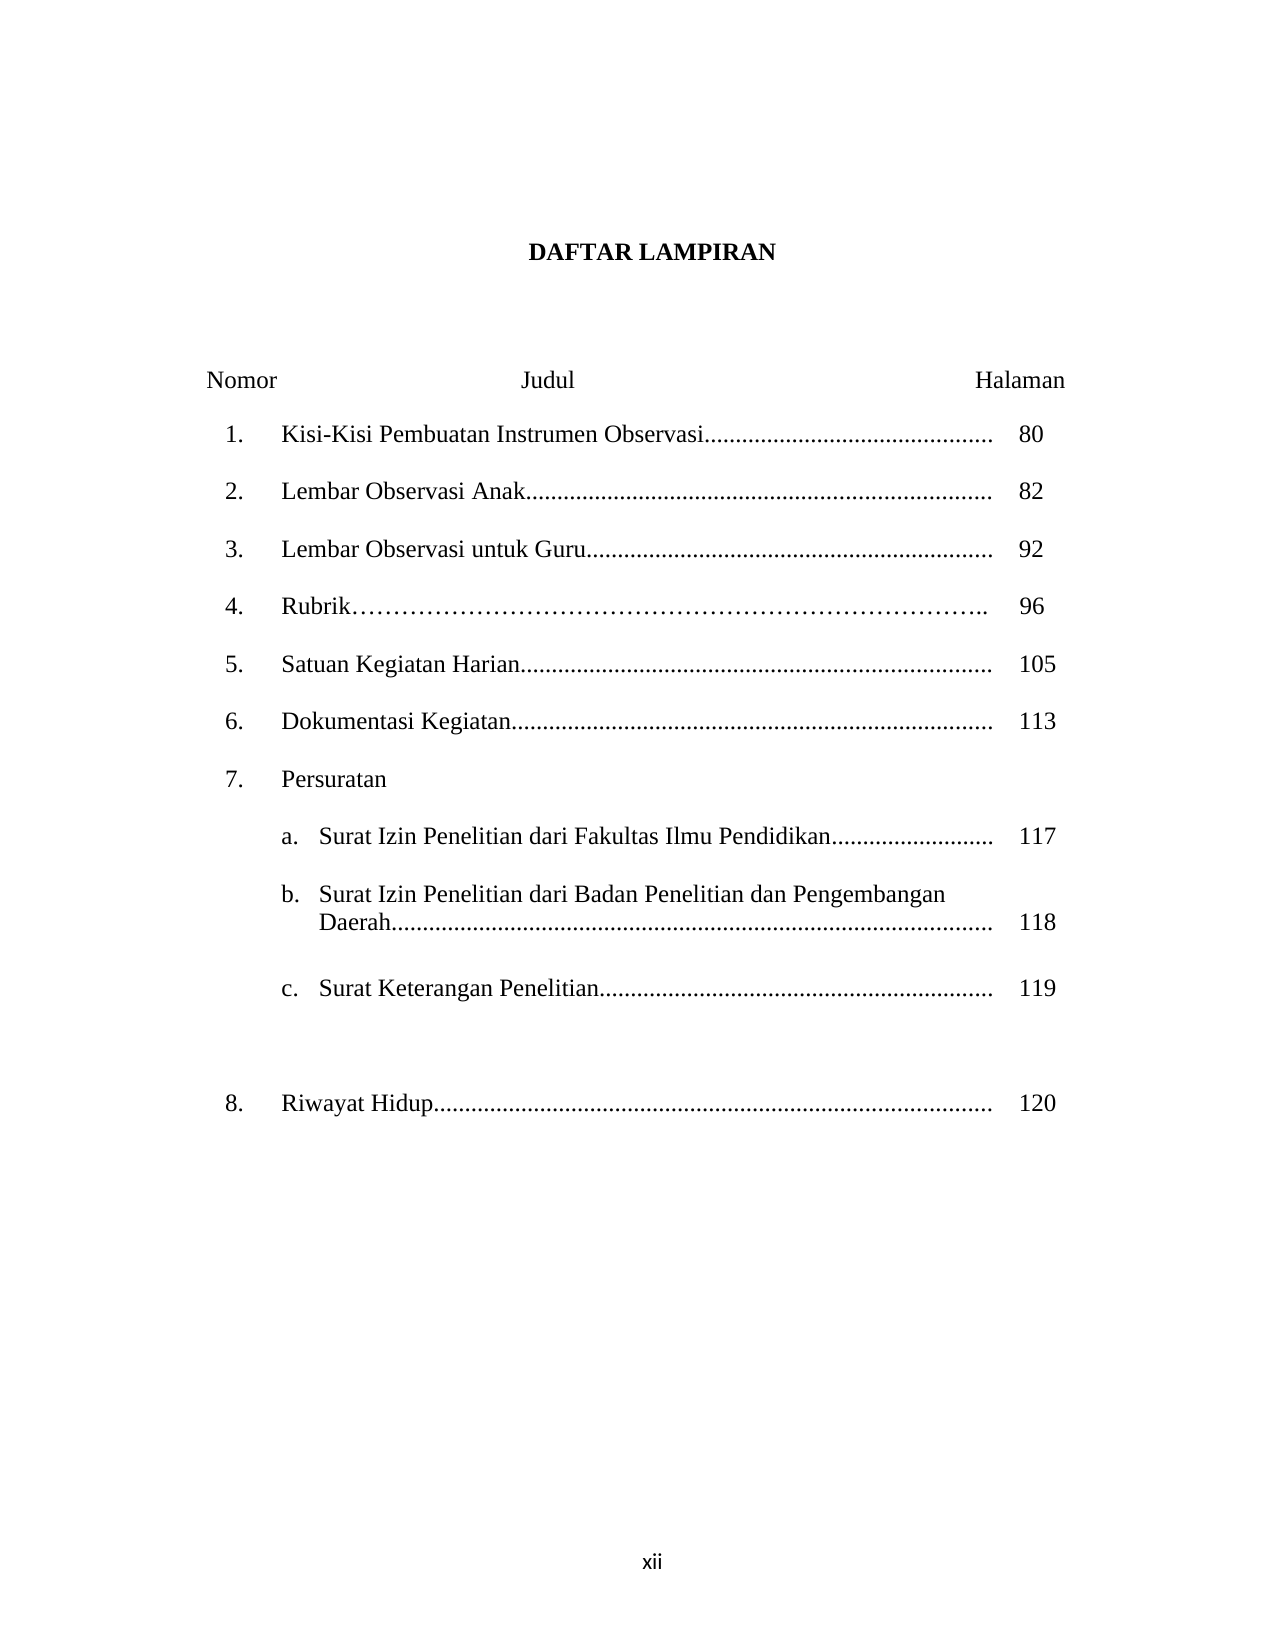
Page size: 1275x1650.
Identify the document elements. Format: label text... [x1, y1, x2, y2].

list Kisi-Kisi Pembuatan Instrumen Observasi 80 [225, 419, 1098, 447]
list Surat Izin Penelitian dari Badan Penelitian dan Pengembangan [281, 879, 1098, 907]
list Riwayat Hidup 120 [225, 1088, 1098, 1117]
text DAFTAR LAMPIRAN [206, 237, 1098, 266]
list Daerah 118 [319, 907, 1098, 936]
text Nomor Judul Halaman [206, 365, 1098, 394]
list Surat Keterangan Penelitian 119 [281, 973, 1098, 1002]
list Lembar Observasi untuk Guru 92 [225, 534, 1098, 562]
list Persuratan [225, 764, 1098, 792]
list Surat Izin Penelitian dari Fakultas Ilmu Pendidikan 117 [281, 821, 1098, 850]
list Rubrik………………………………………………………………….. 96 [225, 591, 1098, 620]
list Lembar Observasi Anak 82 [225, 476, 1098, 505]
list Dokumentasi Kegiatan 113 [225, 706, 1098, 735]
list Satuan Kegiatan Harian 105 [225, 649, 1098, 677]
